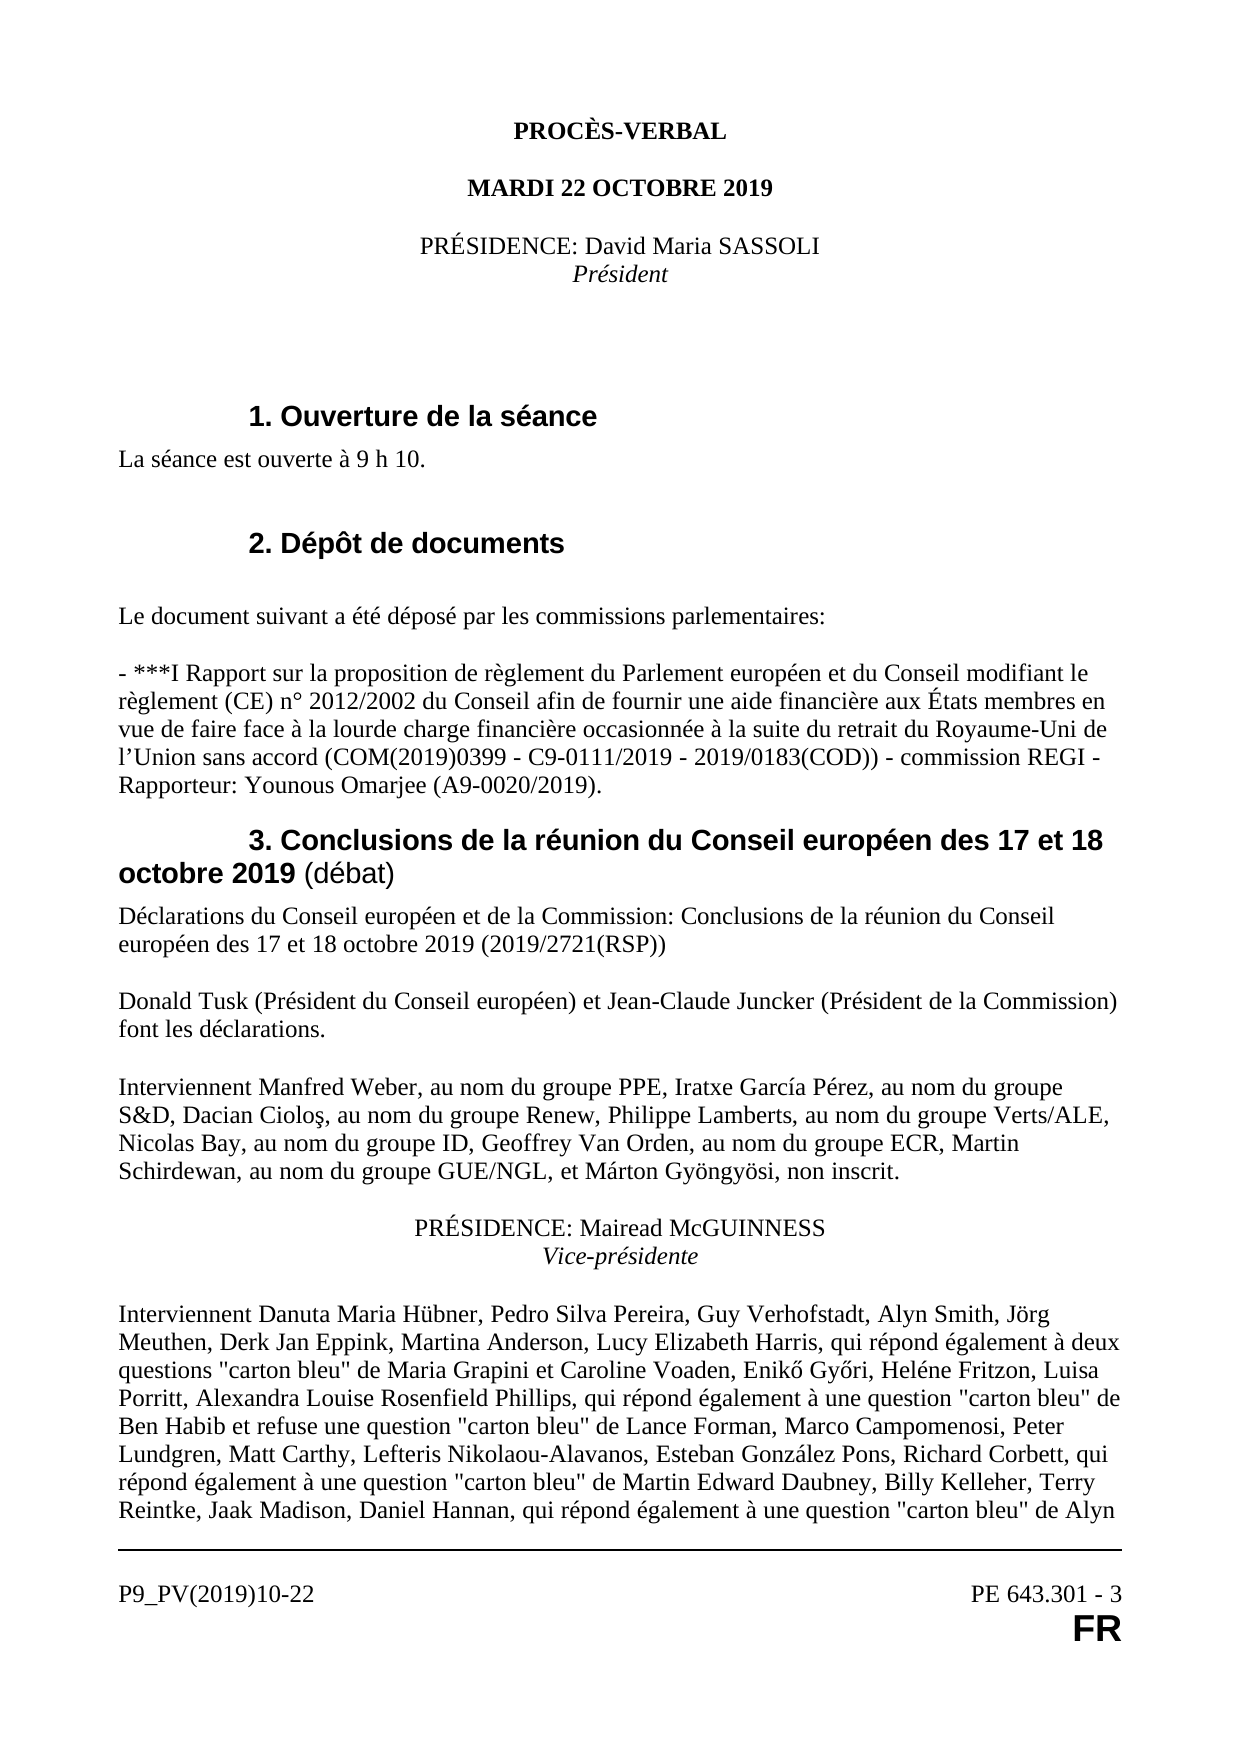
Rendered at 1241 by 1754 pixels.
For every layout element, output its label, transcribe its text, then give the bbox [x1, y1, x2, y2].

text Le document suivant a été déposé par les commissions parlementaires: [118, 602, 1122, 629]
text Donald Tusk (Président du Conseil européen) et Jean-Claude Juncker (Président de la Commission) font les déclarations. [118, 987, 1122, 1043]
text Interviennent Manfred Weber, au nom du groupe PPE, Iratxe García Pérez, au nom du groupe S&D, Dacian Cioloş, au nom du groupe Renew, Philippe Lamberts, au nom du groupe Verts/ALE, Nicolas Bay, au nom du groupe ID, Geoffrey Van Orden, au nom du groupe ECR, Martin Schirdewan, au nom du groupe GUE/NGL, et Márton Gyöngyösi, non inscrit. [118, 1073, 1122, 1185]
subtitle 1. Ouverture de la séance [118, 399, 1122, 432]
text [118, 1300, 1122, 1524]
text - ***I Rapport sur la proposition de règlement du Parlement européen et du Conseil modifiant le règlement (CE) n° 2012/2002 du Conseil afin de fournir une aide financière aux États membres en vue de faire face à la lourde charge financière occasionnée à la suite du retrait du Royaume-Uni de l’Union sans accord (COM(2019)0399 - C9-0111/2019 - 2019/0183(COD)) - commission REGI - Rapporteur: Younous Omarjee (A9-0020/2019). [118, 659, 1122, 799]
subtitle 3. Conclusions de la réunion du Conseil européen des 17 et 18 octobre 2019 (débat) [118, 824, 1122, 889]
subtitle 2. Dépôt de documents [118, 527, 1122, 559]
text PRÉSIDENCE: David Maria SASSOLI Président [118, 232, 1122, 288]
text MARDI 22 OCTOBRE 2019 [118, 174, 1122, 202]
text Déclarations du Conseil européen et de la Commission: Conclusions de la réunion du Conseil européen des 17 et 18 octobre 2019 (2019/2721(RSP)) [118, 902, 1122, 958]
text PRÉSIDENCE: Mairead McGUINNESS Vice-présidente [118, 1214, 1122, 1270]
text La séance est ouverte à 9 h 10. [118, 444, 1122, 473]
text PROCÈS-VERBAL [118, 117, 1122, 144]
